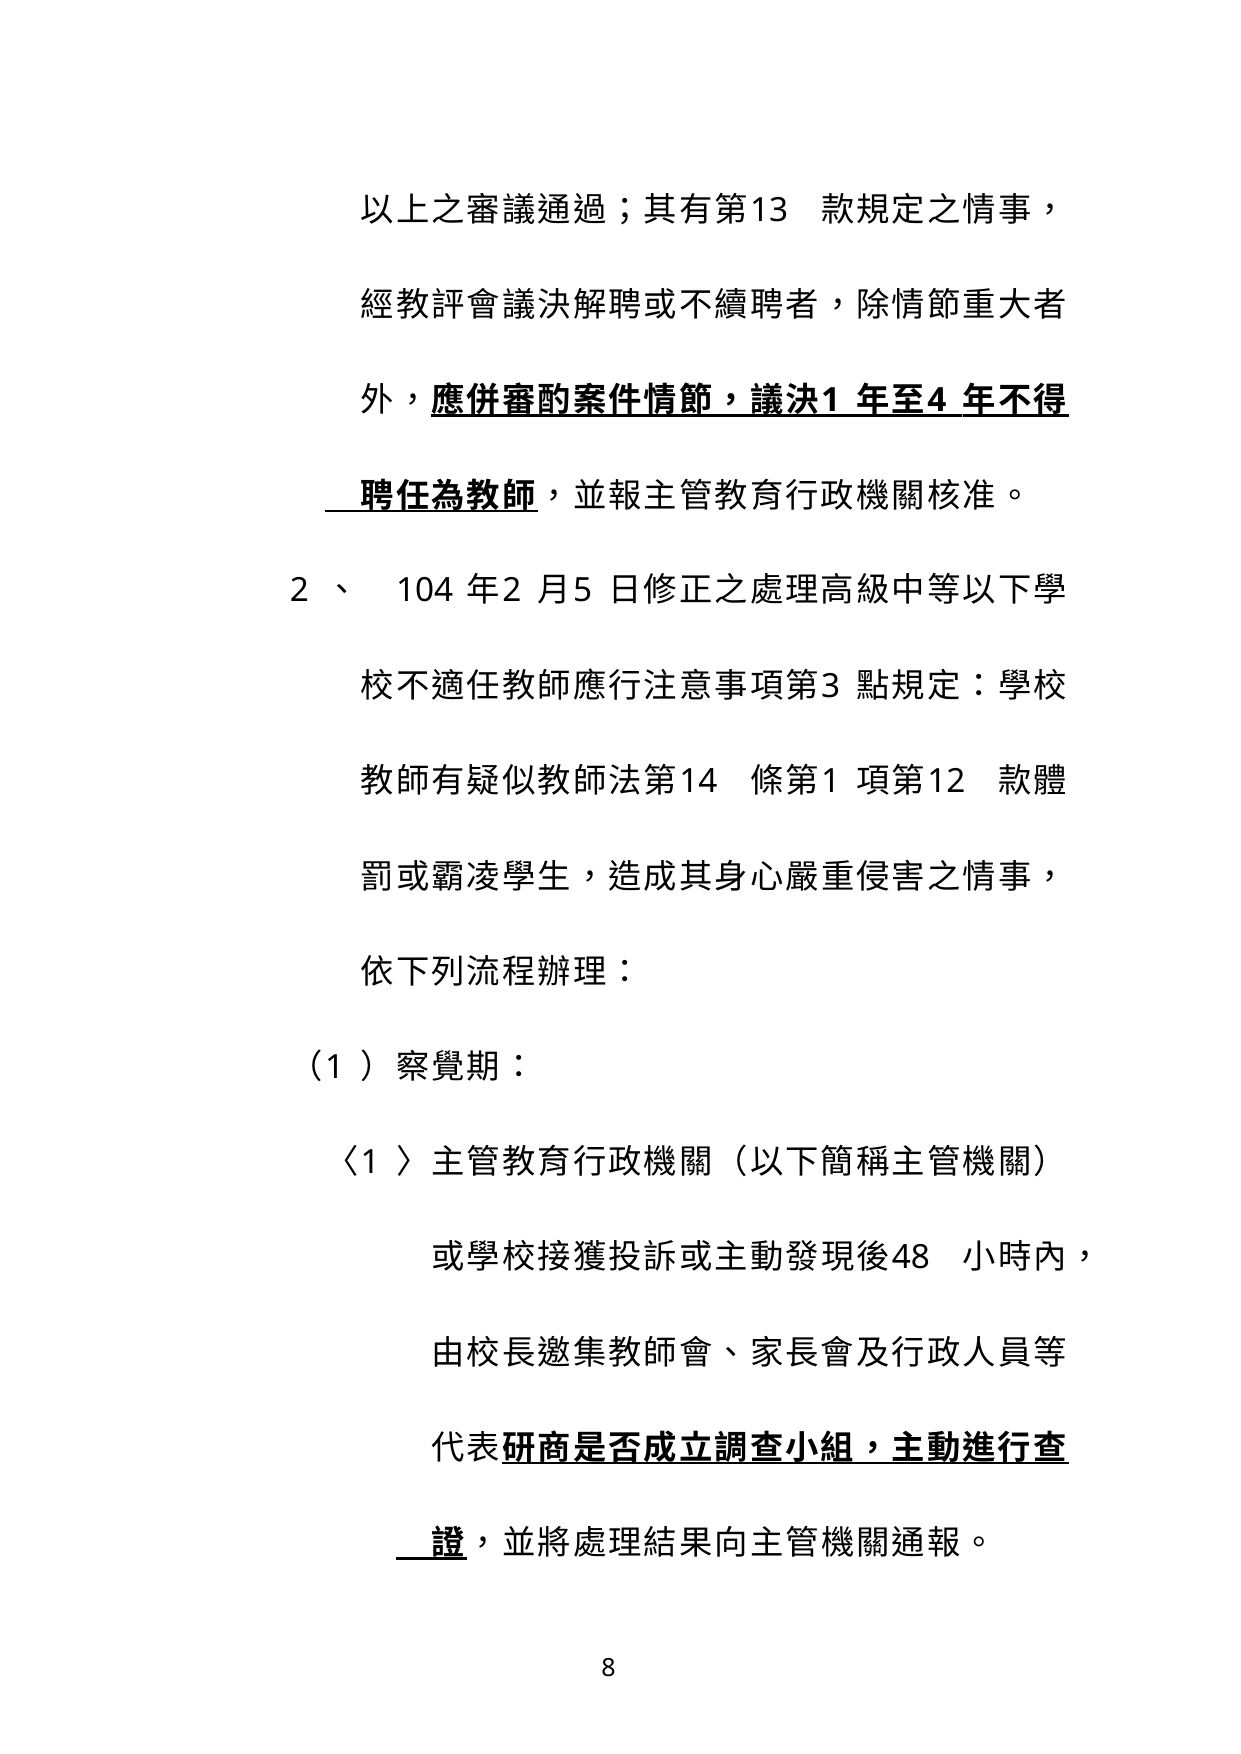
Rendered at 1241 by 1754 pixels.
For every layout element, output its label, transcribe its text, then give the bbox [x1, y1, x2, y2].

subtitle 主管教育行政機關（以下簡稱主管機關）或學校接獲投訴或主動發現後48小時內，由校長邀集教師會、家長會及行政人員等代表研商是否成立調查小組，主動進行查證，並將處理結果向主管機關通報。 [308, 1112, 1069, 1588]
subtitle 察覺期： [272, 1016, 1069, 1112]
subtitle 104年2月5日修正之處理高級中等以下學校不適任教師應行注意事項第3點規定：學校教師有疑似教師法第14條第1項第12款體罰或霸凌學生，造成其身心嚴重侵害之情事，依下列流程辦理： [272, 540, 1069, 1016]
